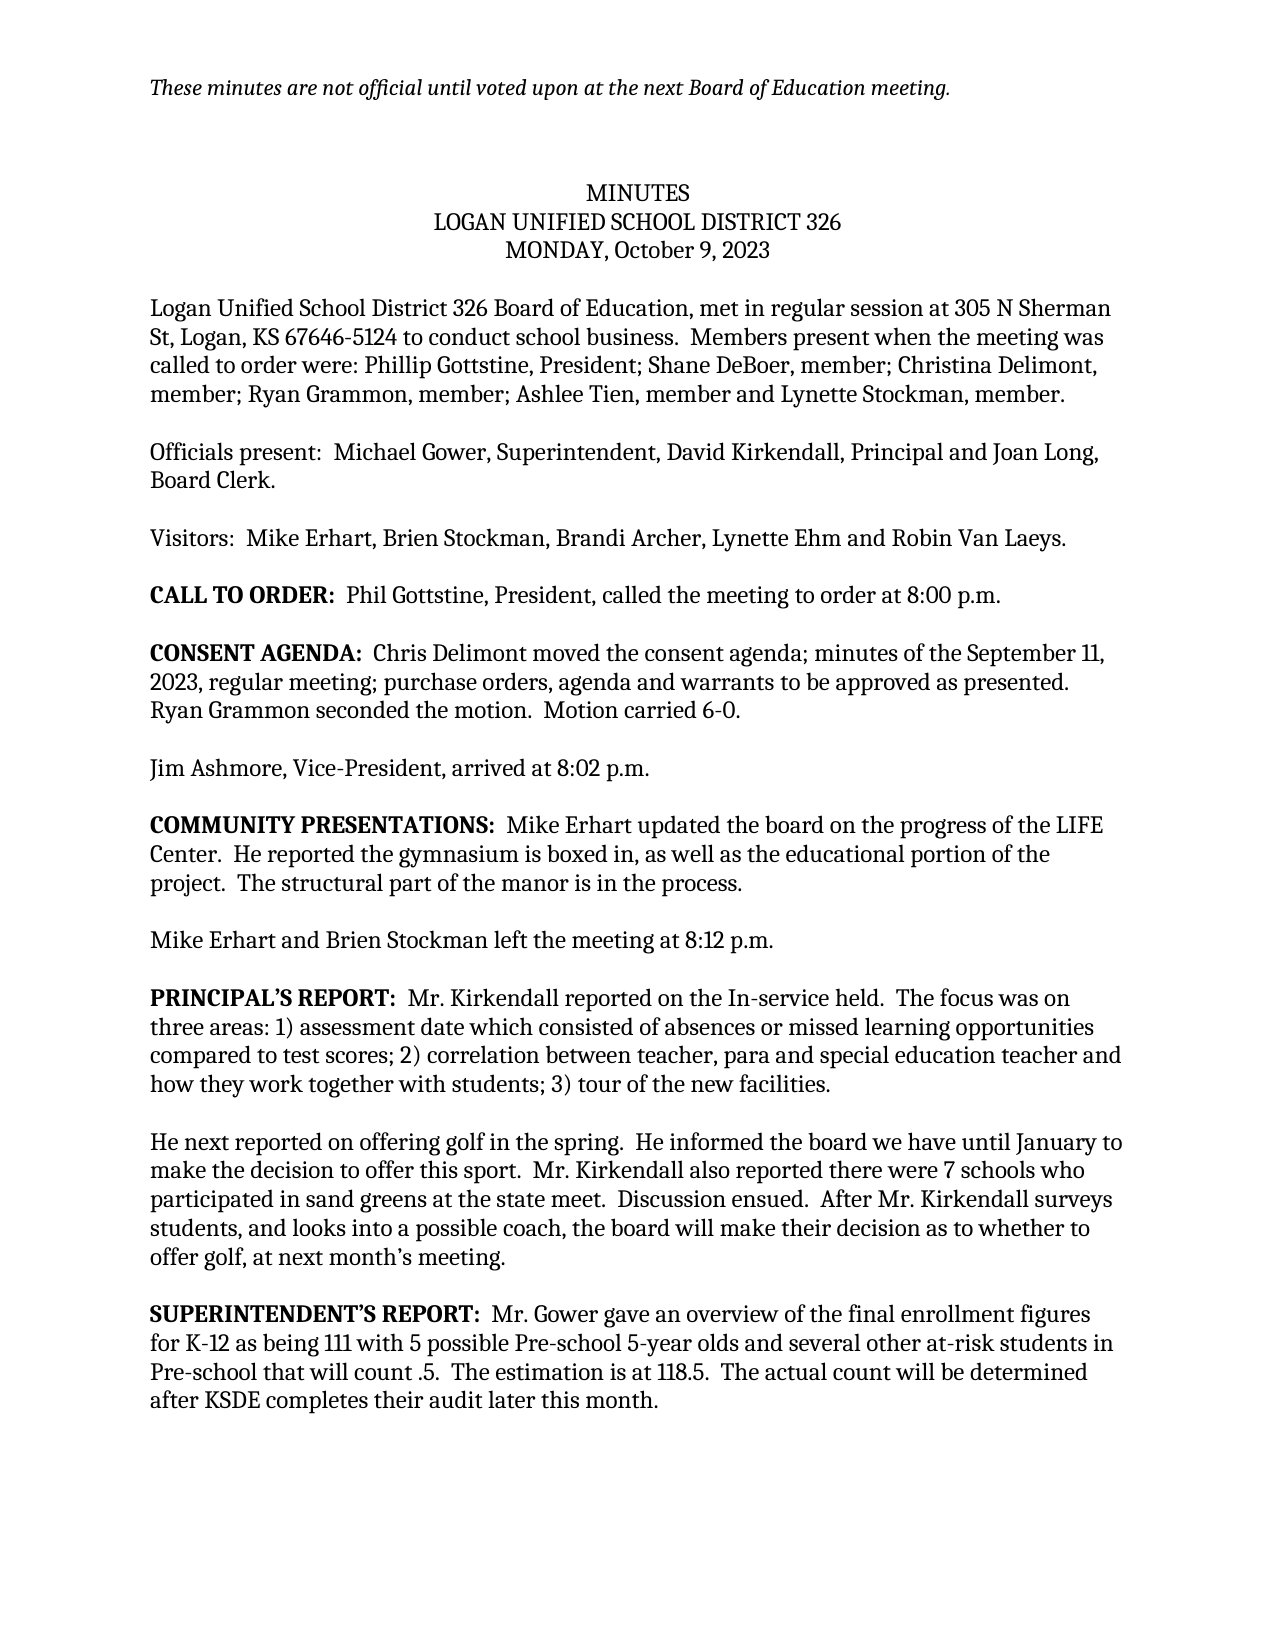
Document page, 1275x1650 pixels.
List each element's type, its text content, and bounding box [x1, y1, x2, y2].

text CALL TO ORDER: Phil Gottstine, President, called the meeting to order at 8:00 p.m. [150, 581, 1125, 610]
text MONDAY, October 9, 2023 [150, 236, 1125, 265]
text Jim Ashmore, Vice-President, arrived at 8:02 p.m. [150, 754, 1125, 782]
text COMMUNITY PRESENTATIONS: Mike Erhart updated the board on the progress of the LIFE Center. He reported the gymnasium is boxed in, as well as the educational portion of the project. The structural part of the manor is in the process. [150, 811, 1125, 897]
text Logan Unified School District 326 Board of Education, met in regular session at 305 N Sherman St, Logan, KS 67646-5124 to conduct school business. Members present when the meeting was called to order were: Phillip Gottstine, President; Shane DeBoer, member; Christina Delimont, member; Ryan Grammon, member; Ashlee Tien, member and Lynette Stockman, member. [150, 294, 1125, 409]
text Officials present: Michael Gower, Superintendent, David Kirkendall, Principal and Joan Long, Board Clerk. [150, 437, 1125, 495]
text LOGAN UNIFIED SCHOOL DISTRICT 326 [150, 207, 1125, 236]
text SUPERINTENDENT’S REPORT: Mr. Gower gave an overview of the final enrollment figures for K-12 as being 111 with 5 possible Pre-school 5-year olds and several other at-risk students in Pre-school that will count .5. The estimation is at 118.5. The actual count will be determined after KSDE completes their audit later this month. [150, 1300, 1125, 1415]
text PRINCIPAL’S REPORT: Mr. Kirkendall reported on the In-service held. The focus was on three areas: 1) assessment date which consisted of absences or missed learning opportunities compared to test scores; 2) correlation between teacher, para and special education teacher and how they work together with students; 3) tour of the new facilities. [150, 984, 1125, 1099]
text Visitors: Mike Erhart, Brien Stockman, Brandi Archer, Lynette Ehm and Robin Van Laeys. [150, 524, 1125, 552]
text Mike Erhart and Brien Stockman left the meeting at 8:12 p.m. [150, 926, 1125, 955]
text He next reported on offering golf in the spring. He informed the board we have until January to make the decision to offer this sport. Mr. Kirkendall also reported there were 7 schools who participated in sand greens at the state meet. Discussion ensued. After Mr. Kirkendall surveys students, and looks into a possible coach, the board will make their decision as to whether to offer golf, at next month’s meeting. [150, 1127, 1125, 1271]
text CONSENT AGENDA: Chris Delimont moved the consent agenda; minutes of the September 11, 2023, regular meeting; purchase orders, agenda and warrants to be approved as presented. Ryan Grammon seconded the motion. Motion carried 6-0. [150, 639, 1125, 725]
text MINUTES [150, 179, 1125, 207]
